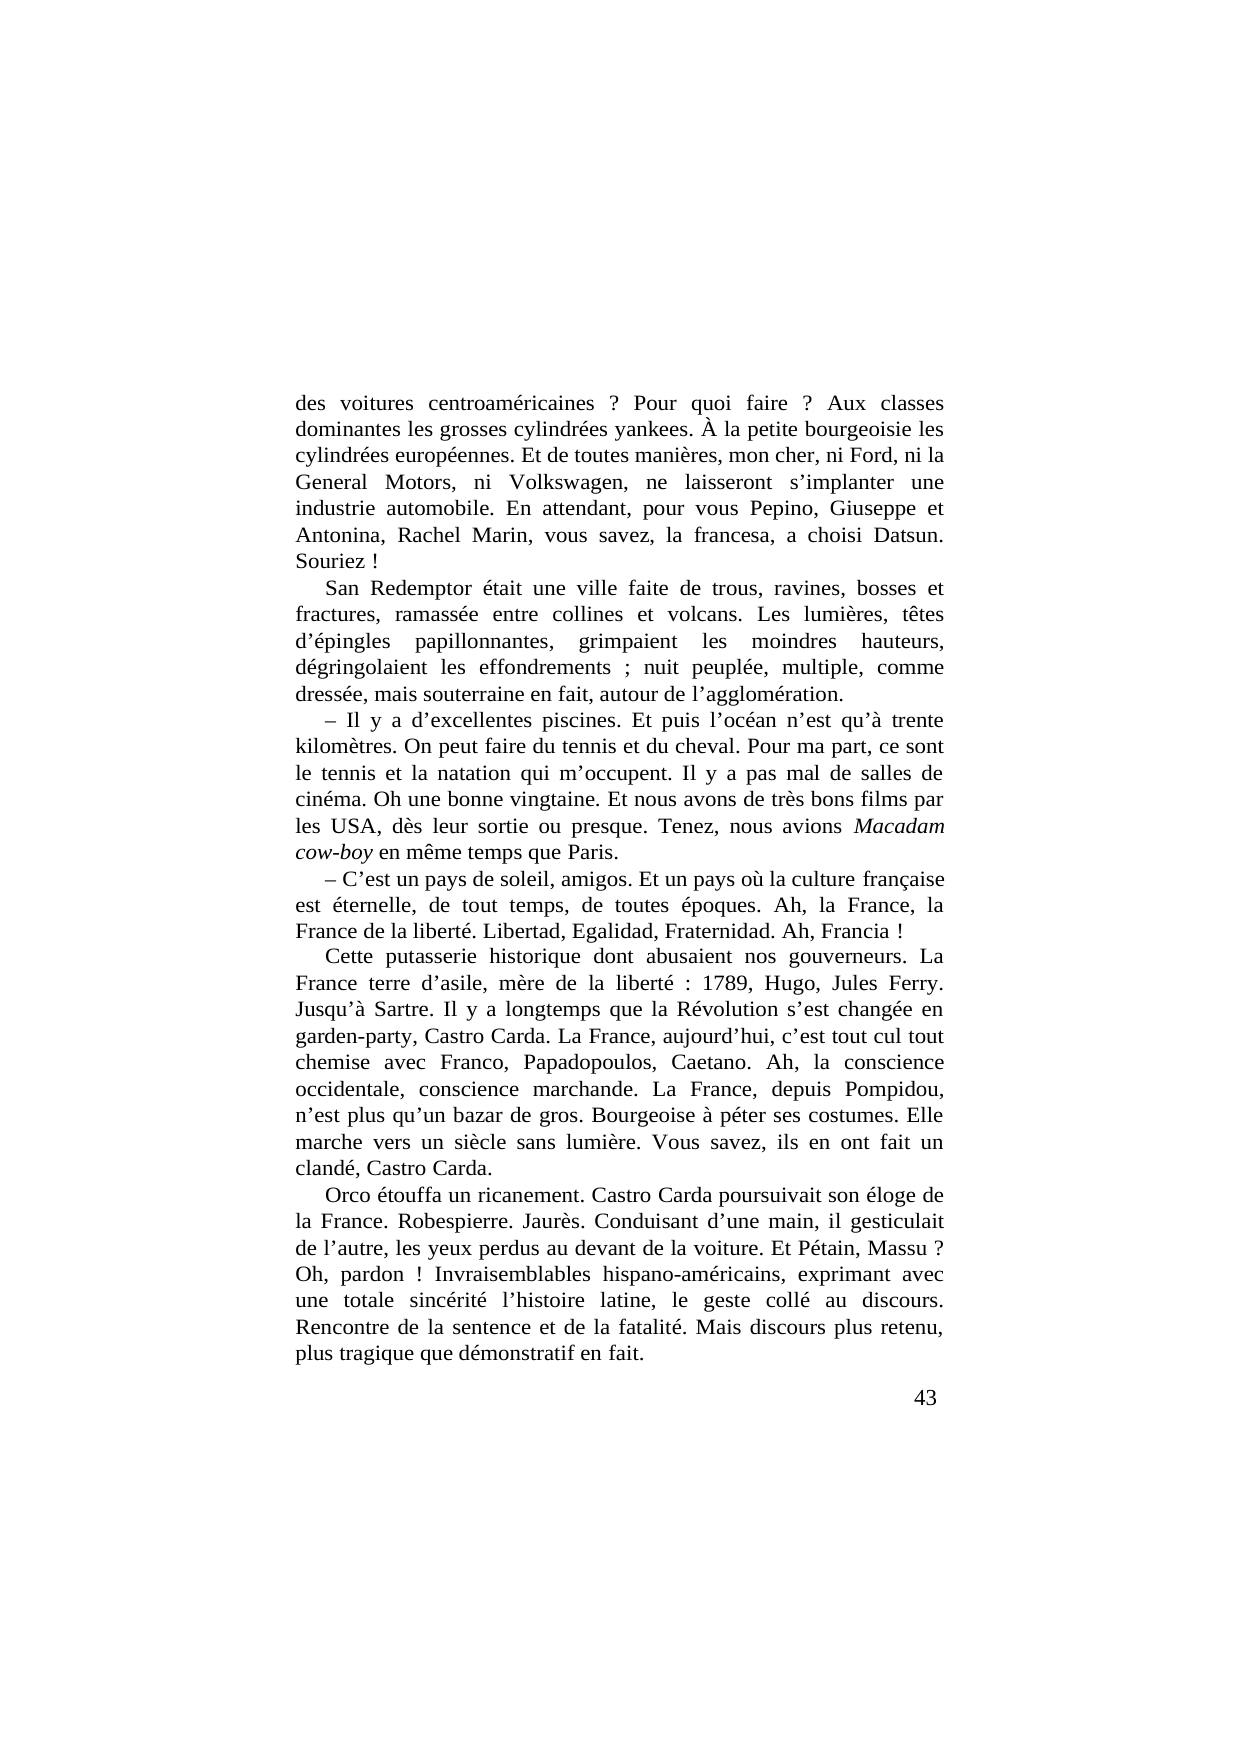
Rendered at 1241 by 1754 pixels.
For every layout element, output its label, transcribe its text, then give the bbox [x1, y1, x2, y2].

text des voitures centroaméricaines ? Pour quoi faire ? Aux classes dominantes les grosses cylindrées yankees. À la petite bourgeoisie les cylindrées européennes. Et de toutes manières, mon cher, ni Ford, ni la General Motors, ni Volkswagen, ne laisseront s’implanter une industrie automobile. En attendant, pour vous Pepino, Giuseppe et Antonina, Rachel Marin, vous savez, la francesa, a choisi Datsun. Souriez ! [295, 389, 945, 573]
text Orco étouffa un ricanement. Castro Carda poursuivait son éloge de la France. Robespierre. Jaurès. Conduisant d’une main, il gesticulait de l’autre, les yeux perdus au devant de la voiture. Et Pétain, Massu ? Oh, pardon ! Invraisemblables hispano-américains, exprimant avec une totale sincérité l’histoire latine, le geste collé au discours. Rencontre de la sentence et de la fatalité. Mais discours plus retenu, plus tragique que démonstratif en fait. [295, 1182, 945, 1366]
text San Redemptor était une ville faite de trous, ravines, bosses et fractures, ramassée entre collines et volcans. Les lumières, têtes d’épingles papillonnantes, grimpaient les moindres hauteurs, dégringolaient les effondrements ; nuit peuplée, multiple, comme dressée, mais souterraine en fait, autour de l’agglomération. [295, 575, 945, 706]
list Il y a d’excellentes piscines. Et puis l’océan n’est qu’à trente kilomètres. On peut faire du tennis et du cheval. Pour ma part, ce sont le tennis et la natation qui m’occupent. Il y a pas mal de salles de cinéma. Oh une bonne vingtaine. Et nous avons de très bons films par les USA, dès leur sortie ou presque. Tenez, nous avions Macadam cow-boy en même temps que Paris. [295, 707, 945, 864]
text Cette putasserie historique dont abusaient nos gouverneurs. La France terre d’asile, mère de la liberté : 1789, Hugo, Jules Ferry. Jusqu’à Sartre. Il y a longtemps que la Révolution s’est changée en garden-party, Castro Carda. La France, aujourd’hui, c’est tout cul tout chemise avec Franco, Papadopoulos, Caetano. Ah, la conscience occidentale, conscience marchande. La France, depuis Pompidou, n’est plus qu’un bazar de gros. Bourgeoise à péter ses costumes. Elle marche vers un siècle sans lumière. Vous savez, ils en ont fait un clandé, Castro Carda. [295, 943, 945, 1180]
list C’est un pays de soleil, amigos. Et un pays où la culture française est éternelle, de tout temps, de toutes époques. Ah, la France, la France de la liberté. Libertad, Egalidad, Fraternidad. Ah, Francia ! [295, 866, 945, 943]
